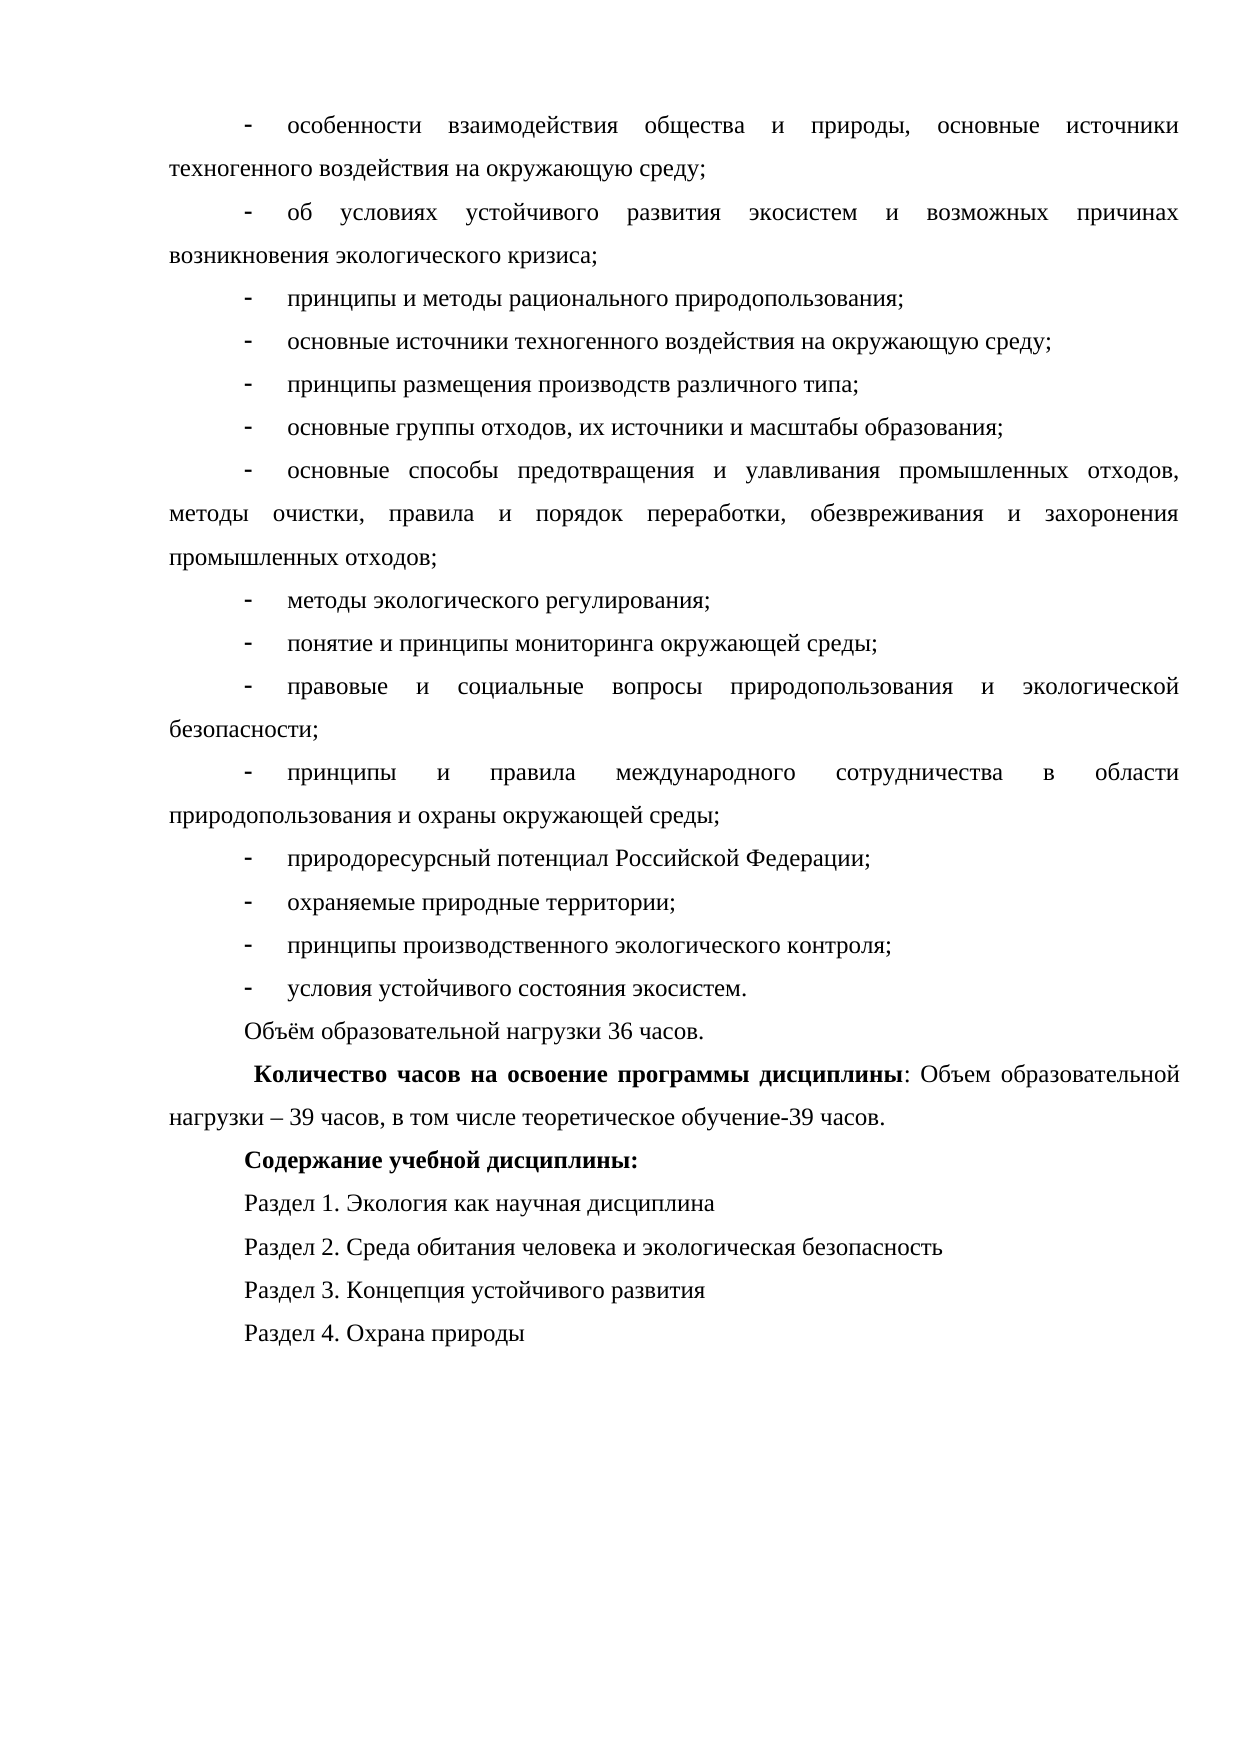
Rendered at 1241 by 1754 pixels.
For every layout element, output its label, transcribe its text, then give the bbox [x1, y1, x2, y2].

list охраняемые природные территории; [169, 887, 1180, 915]
text Раздел 4. Охрана природы [169, 1318, 1180, 1347]
list основные способы предотвращения и улавливания промышленных отходов, методы очистки, правила и порядок переработки, обезвреживания и захоронения промышленных отходов; [169, 455, 1180, 570]
text Объём образовательной нагрузки 36 часов. [169, 1016, 1180, 1045]
list принципы производственного экологического контроля; [169, 930, 1180, 958]
list принципы размещения производств различного типа; [169, 369, 1180, 398]
list правовые и социальные вопросы природопользования и экологической безопасности; [169, 671, 1180, 743]
list принципы и методы рационального природопользования; [169, 283, 1180, 312]
text Раздел 1. Экология как научная дисциплина [169, 1188, 1180, 1217]
list особенности взаимодействия общества и природы, основные источники техногенного воздействия на окружающую среду; [169, 110, 1180, 182]
list условия устойчивого состояния экосистем. [169, 973, 1180, 1002]
list методы экологического регулирования; [169, 585, 1180, 613]
list основные группы отходов, их источники и масштабы образования; [169, 412, 1180, 441]
list об условиях устойчивого развития экосистем и возможных причинах возникновения экологического кризиса; [169, 197, 1180, 268]
list принципы и правила международного сотрудничества в области природопользования и охраны окружающей среды; [169, 757, 1180, 829]
text Количество часов на освоение программы дисциплины: Объем образовательной нагрузки – 39 часов, в том числе теоретическое обучение-39 часов. [169, 1059, 1180, 1131]
list основные источники техногенного воздействия на окружающую среду; [169, 326, 1180, 355]
text Раздел 2. Среда обитания человека и экологическая безопасность [169, 1232, 1180, 1260]
text Раздел 3. Концепция устойчивого развития [169, 1275, 1180, 1303]
list понятие и принципы мониторинга окружающей среды; [169, 628, 1180, 657]
text Содержание учебной дисциплины: [169, 1145, 1180, 1174]
list природоресурсный потенциал Российской Федерации; [169, 843, 1180, 872]
